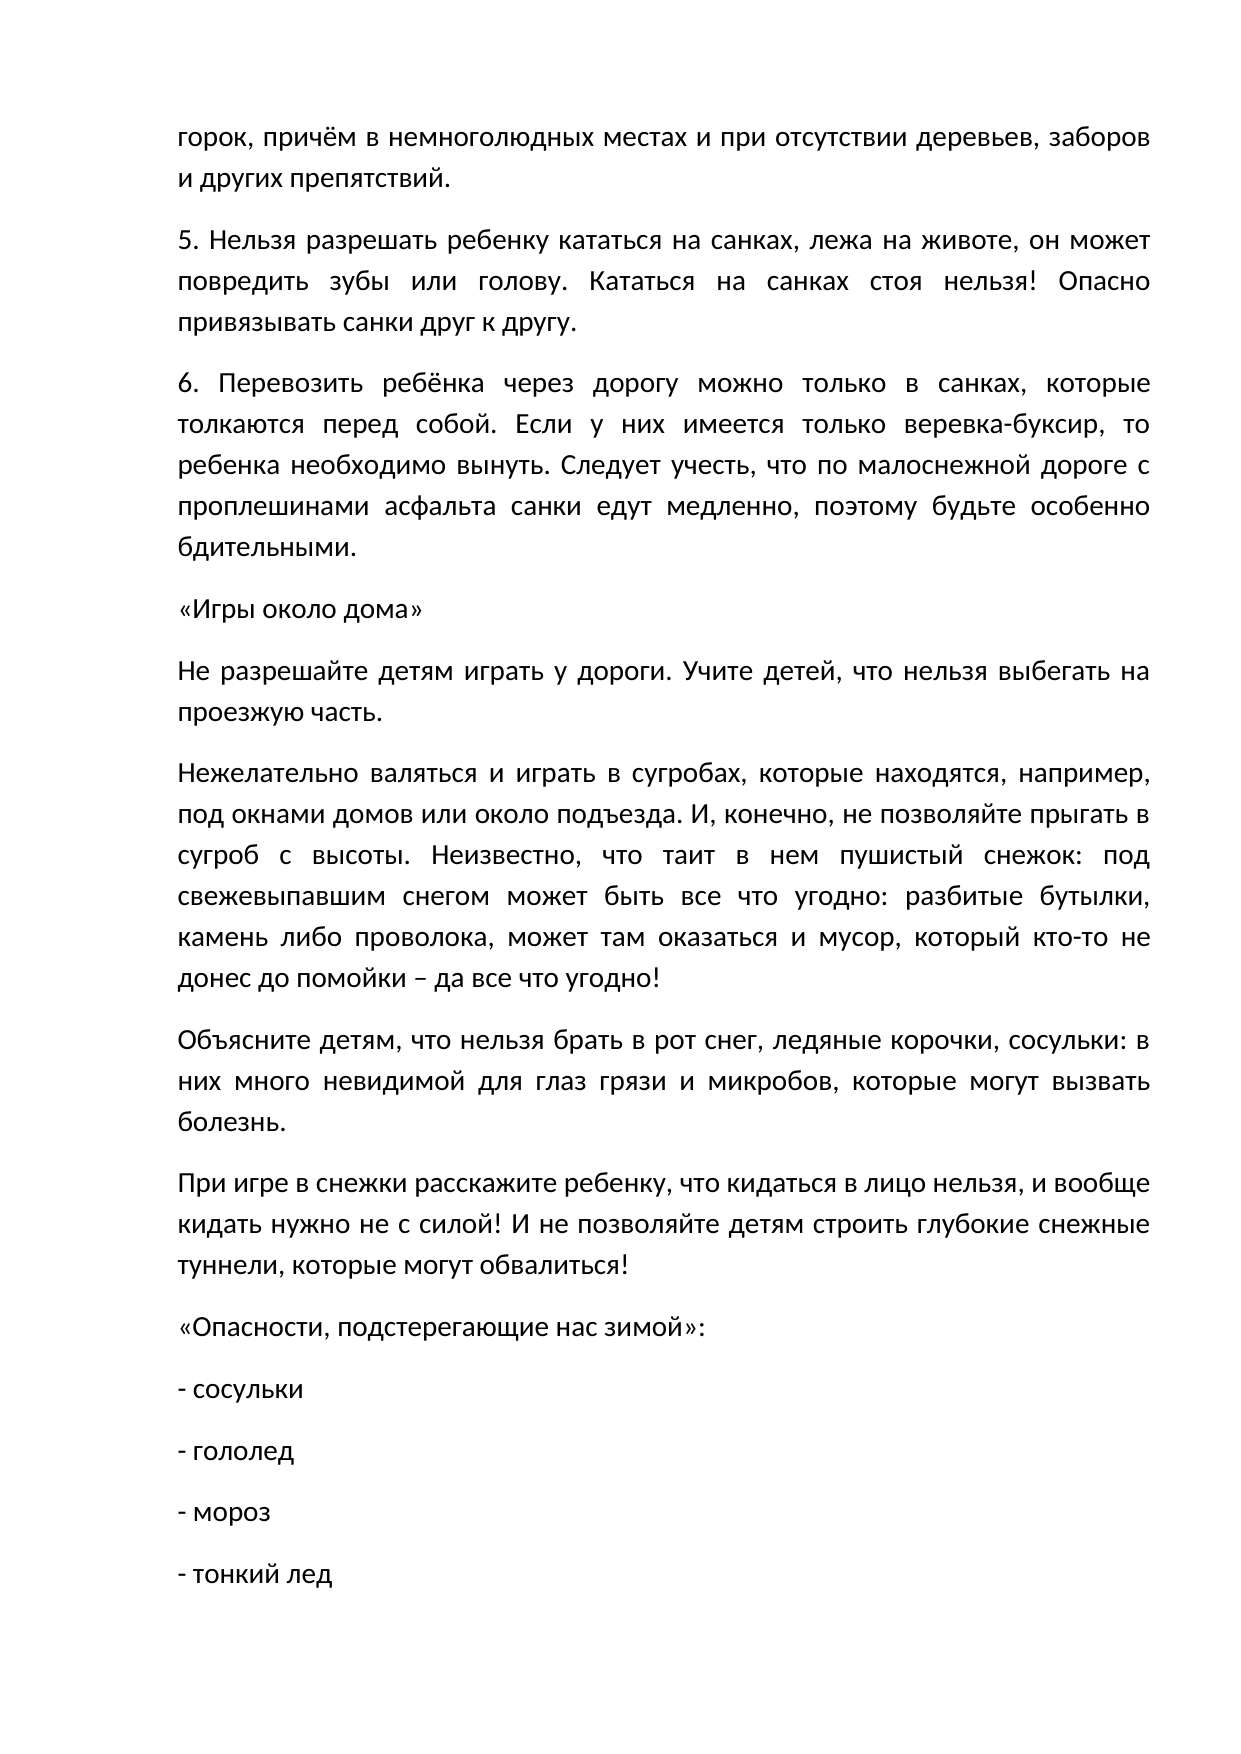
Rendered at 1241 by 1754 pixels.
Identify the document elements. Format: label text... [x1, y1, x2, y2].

text «Игры около дома» [177, 590, 1152, 626]
text - гололед [177, 1432, 1152, 1467]
text Нежелательно валяться и играть в сугробах, которые находятся, например, под окнами домов или около подъезда. И, конечно, не позволяйте прыгать в сугроб с высоты. Неизвестно, что таит в нем пушистый снежок: под свежевыпавшим снегом может быть все что угодно: разбитые бутылки, камень либо проволока, может там оказаться и мусор, который кто-то не донес до помойки – да все что угодно! [177, 754, 1152, 995]
text - тонкий лед [177, 1555, 1152, 1591]
text Объясните детям, что нельзя брать в рот снег, ледяные корочки, сосульки: в них много невидимой для глаз грязи и микробов, которые могут вызвать болезнь. [177, 1021, 1152, 1138]
text 5. Нельзя разрешать ребенку кататься на санках, лежа на животе, он может повредить зубы или голову. Кататься на санках стоя нельзя! Опасно привязывать санки друг к другу. [177, 221, 1152, 338]
text «Опасности, подстерегающие нас зимой»: [177, 1308, 1152, 1344]
text 6. Перевозить ребёнка через дорогу можно только в санках, которые толкаются перед собой. Если у них имеется только веревка-буксир, то ребенка необходимо вынуть. Следует учесть, что по малоснежной дороге с проплешинами асфальта санки едут медленно, поэтому будьте особенно бдительными. [177, 364, 1152, 564]
text Не разрешайте детям играть у дороги. Учите детей, что нельзя выбегать на проезжую часть. [177, 652, 1152, 728]
text - мороз [177, 1493, 1152, 1529]
text При игре в снежки расскажите ребенку, что кидаться в лицо нельзя, и вообще кидать нужно не с силой! И не позволяйте детям строить глубокие снежные туннели, которые могут обвалиться! [177, 1164, 1152, 1282]
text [177, 118, 1152, 195]
text - сосульки [177, 1370, 1152, 1406]
